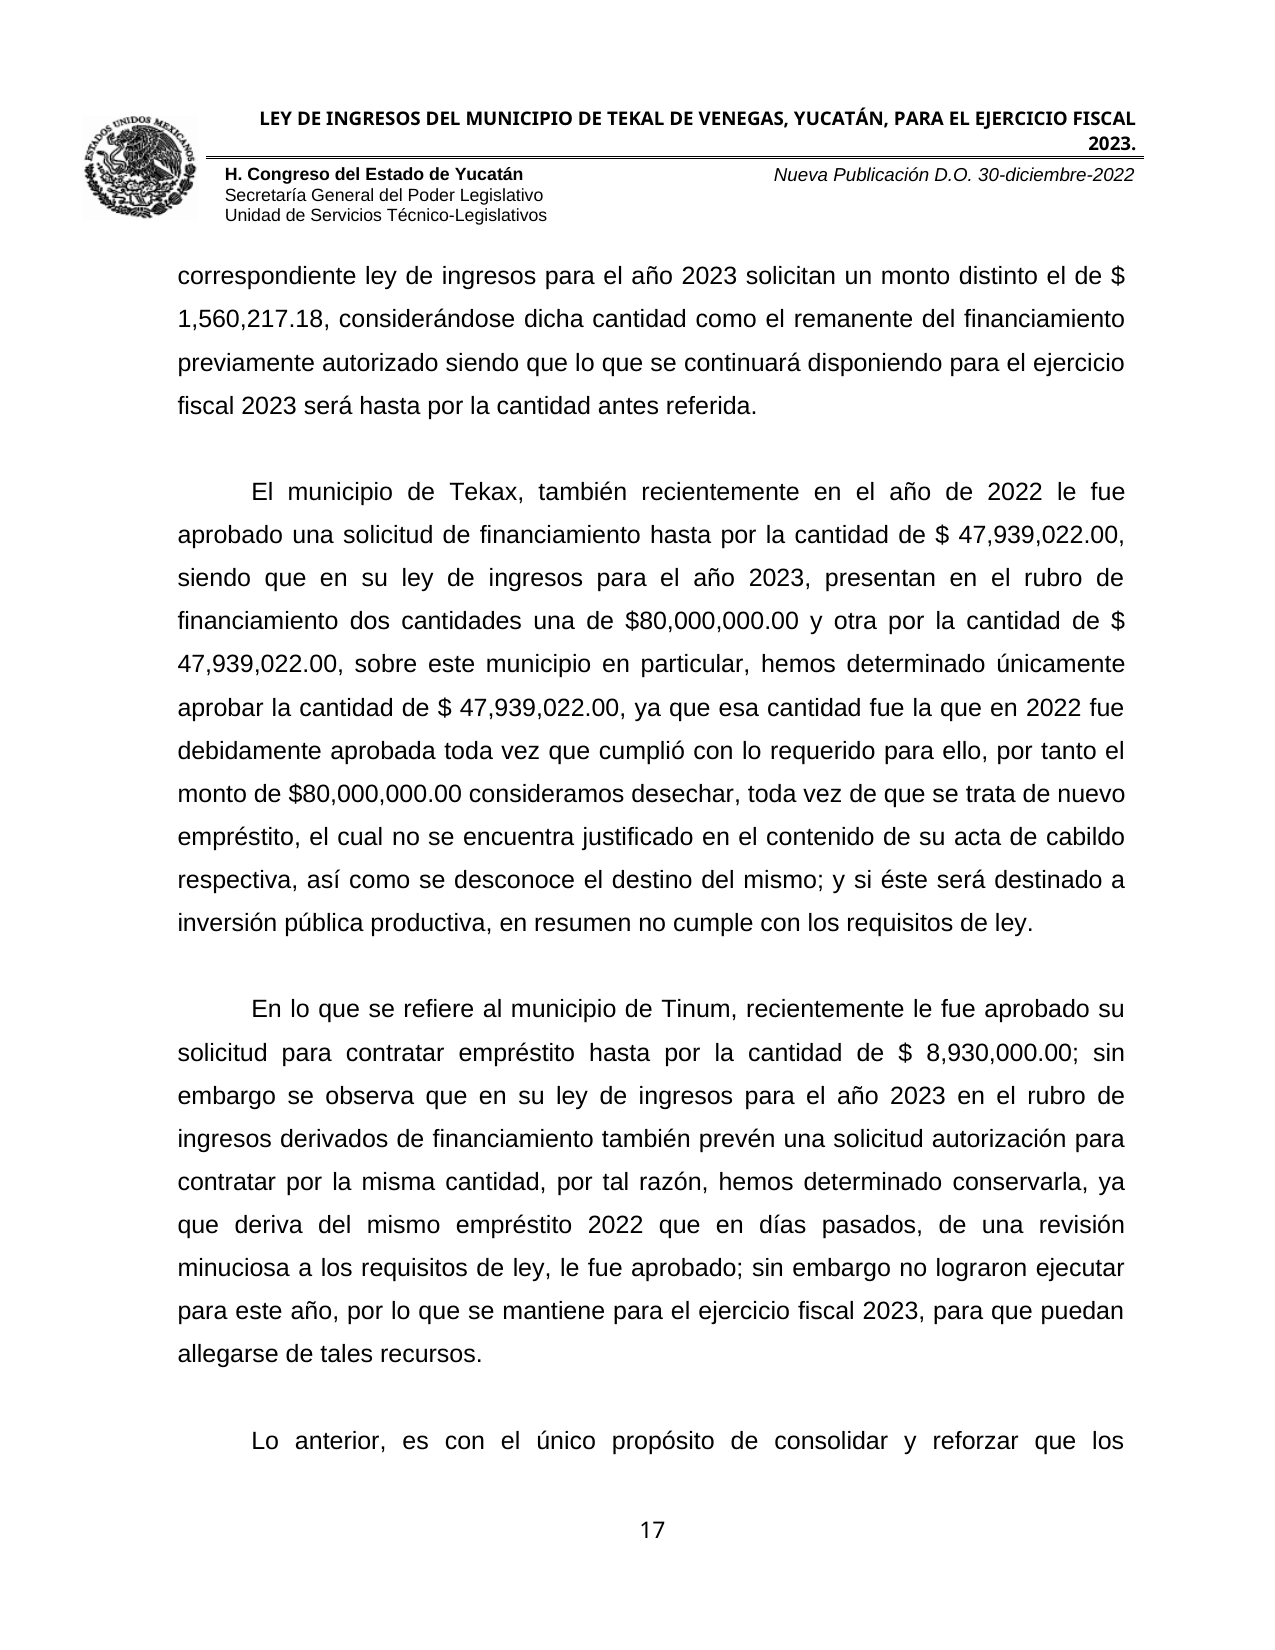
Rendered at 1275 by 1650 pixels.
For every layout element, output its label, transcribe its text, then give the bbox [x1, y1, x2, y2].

text El municipio de Tekax, también recientemente en el año de 2022 le fue aprobado una solicitud de financiamiento hasta por la cantidad de $ 47,939,022.00, siendo que en su ley de ingresos para el año 2023, presentan en el rubro de financiamiento dos cantidades una de $80,000,000.00 y otra por la cantidad de $ 47,939,022.00, sobre este municipio en particular, hemos determinado únicamente aprobar la cantidad de $ 47,939,022.00, ya que esa cantidad fue la que en 2022 fue debidamente aprobada toda vez que cumplió con lo requerido para ello, por tanto el monto de $80,000,000.00 consideramos desechar, toda vez de que se trata de nuevo empréstito, el cual no se encuentra justificado en el contenido de su acta de cabildo respectiva, así como se desconoce el destino del mismo; y si éste será destinado a inversión pública productiva, en resumen no cumple con los requisitos de ley. [177, 477, 1127, 937]
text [177, 261, 1127, 419]
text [177, 1426, 1127, 1454]
text En lo que se refiere al municipio de Tinum, recientemente le fue aprobado su solicitud para contratar empréstito hasta por la cantidad de $ 8,930,000.00; sin embargo se observa que en su ley de ingresos para el año 2023 en el rubro de ingresos derivados de financiamiento también prevén una solicitud autorización para contratar por la misma cantidad, por tal razón, hemos determinado conservarla, ya que deriva del mismo empréstito 2022 que en días pasados, de una revisión minuciosa a los requisitos de ley, le fue aprobado; sin embargo no lograron ejecutar para este año, por lo que se mantiene para el ejercicio fiscal 2023, para que puedan allegarse de tales recursos. [177, 994, 1127, 1368]
